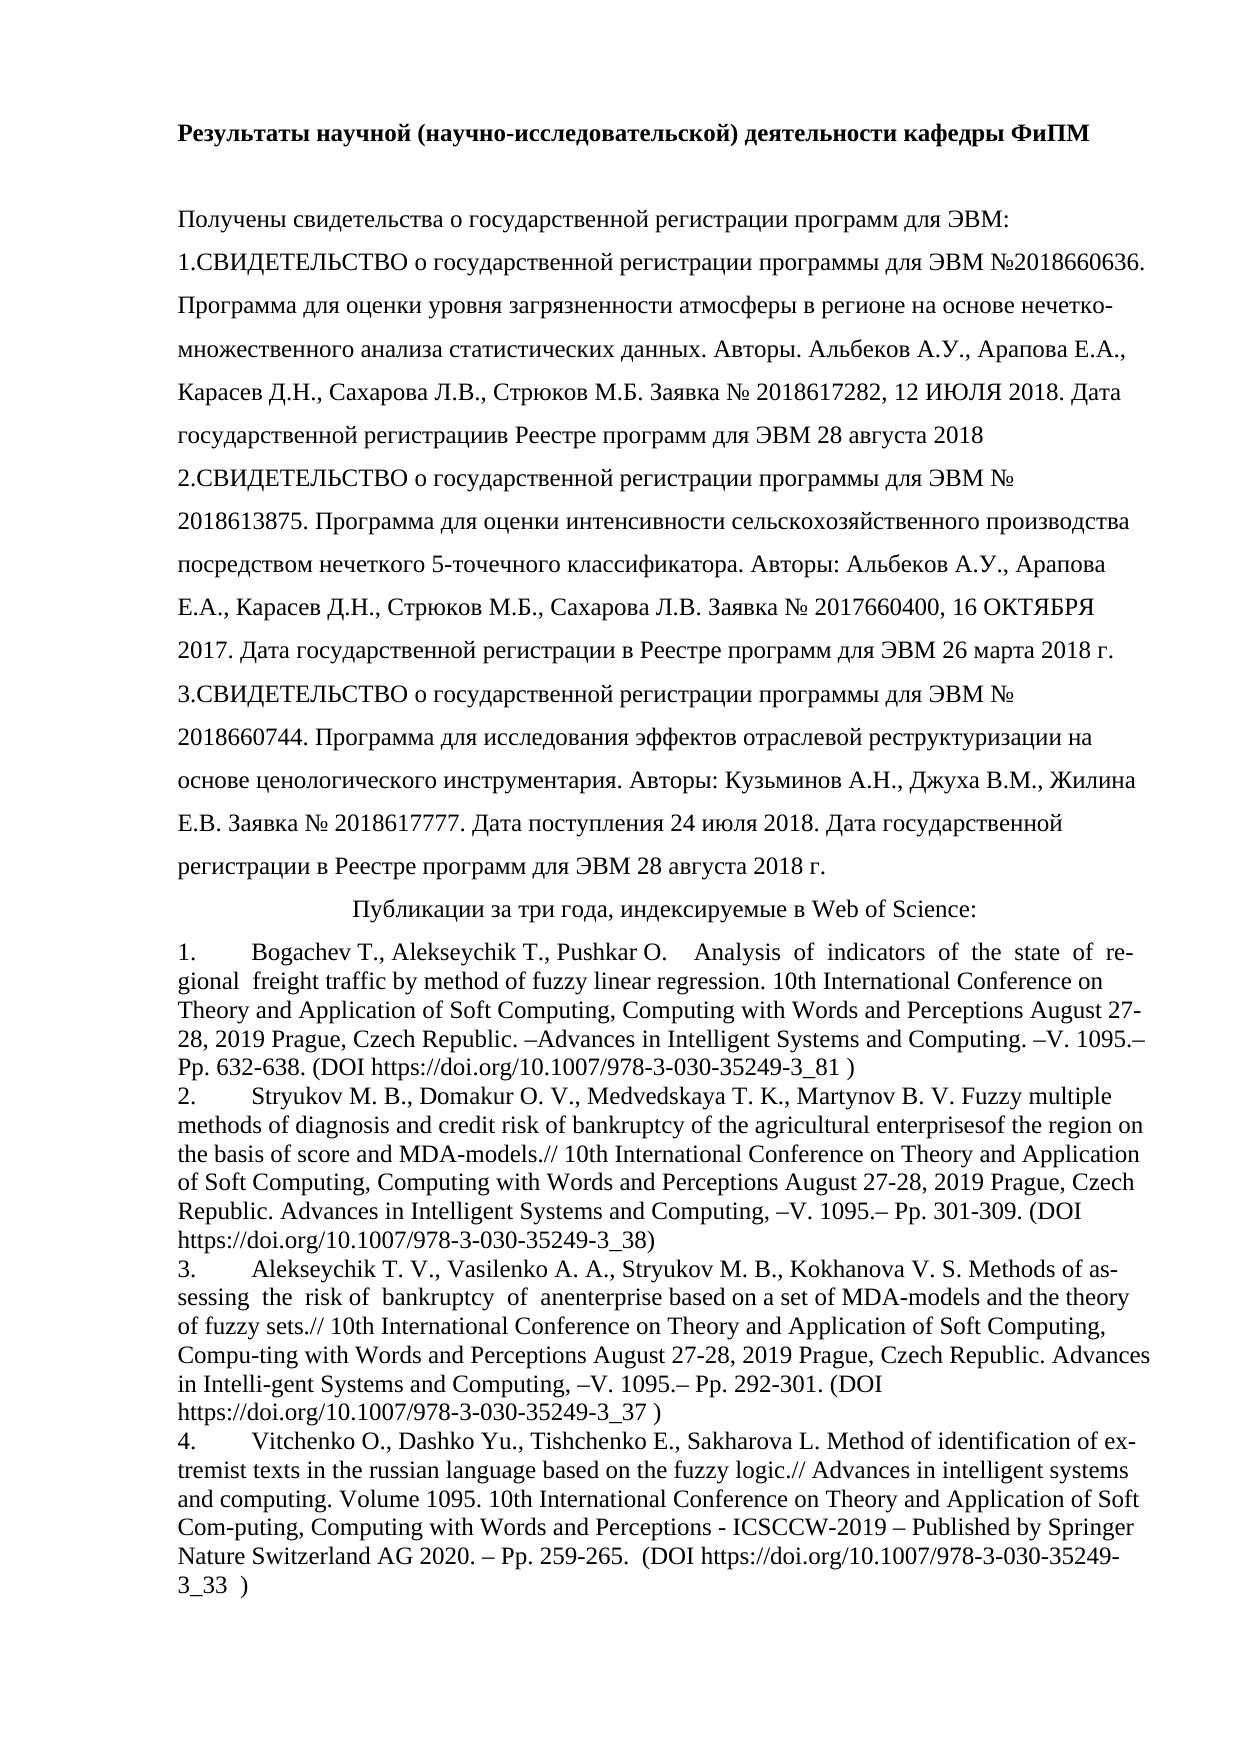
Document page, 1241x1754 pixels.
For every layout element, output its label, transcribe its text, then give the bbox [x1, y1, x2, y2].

text Публикации за три года, индексируемые в Web of Science: [177, 894, 1152, 923]
text 2.СВИДЕТЕЛЬСТВО о государственной регистрации программы для ЭВМ № 2018613875. Программа для оценки интенсивности сельскохозяйственного производства посредством нечеткого 5-точечного классификатора. Авторы: Альбеков А.У., Арапова Е.А., Карасев Д.Н., Стрюков М.Б., Сахарова Л.В. Заявка № 2017660400, 16 ОКТЯБРЯ 2017. Дата государственной регистрации в Реестре программ для ЭВМ 26 марта 2018 г. [177, 463, 1152, 664]
text 3. Alekseychik T. V., Vasilenko A. A., Stryukov M. B., Kokhanova V. S. Methods of as-sessing the risk of bankruptcy of anenterprise based on a set of MDA-models and the theory of fuzzy sets.// 10th International Conference on Theory and Application of Soft Computing, Compu-ting with Words and Perceptions August 27-28, 2019 Prague, Czech Republic. Advances in Intelli-gent Systems and Computing, –V. 1095.– Pp. 292-301. (DOI https://doi.org/10.1007/978-3-030-35249-3_37 ) [177, 1254, 1152, 1426]
text Результаты научной (научно-исследовательской) деятельности кафедры ФиПМ [177, 118, 1152, 147]
text 3.СВИДЕТЕЛЬСТВО о государственной регистрации программы для ЭВМ № 2018660744. Программа для исследования эффектов отраслевой реструктуризации на основе ценологического инструментария. Авторы: Кузьминов А.Н., Джуха В.М., Жилина Е.В. Заявка № 2018617777. Дата поступления 24 июля 2018. Дата государственной регистрации в Реестре программ для ЭВМ 28 августа 2018 г. [177, 679, 1152, 880]
text 2. Stryukov M. B., Domakur O. V., Medvedskaya T. K., Martynov B. V. Fuzzy multiple methods of diagnosis and credit risk of bankruptcy of the agricultural enterprisesof the region on the basis of score and MDA-models.// 10th International Conference on Theory and Application of Soft Computing, Computing with Words and Perceptions August 27-28, 2019 Prague, Czech Republic. Advances in Intelligent Systems and Computing, –V. 1095.– Pp. 301-309. (DOI https://doi.org/10.1007/978-3-030-35249-3_38) [177, 1081, 1152, 1254]
text 4. Vitchenko O., Dashko Yu., Tishchenko E., Sakharova L. Method of identification of ex-tremist texts in the russian language based on the fuzzy logic.// Advances in intelligent systems and computing. Volume 1095. 10th International Conference on Theory and Application of Soft Com-puting, Computing with Words and Perceptions - ICSCCW-2019 – Published by Springer Nature Switzerland AG 2020. – Pр. 259-265. (DOI https://doi.org/10.1007/978-3-030-35249-3_33 ) [177, 1426, 1152, 1599]
text Получены свидетельства о государственной регистрации программ для ЭВМ: [177, 204, 1152, 233]
text 1.СВИДЕТЕЛЬСТВО о государственной регистрации программы для ЭВМ №2018660636. Программа для оценки уровня загрязненности атмосферы в регионе на основе нечетко-множественного анализа статистических данных. Авторы. Альбеков А.У., Арапова Е.А., Карасев Д.Н., Сахарова Л.В., Стрюков М.Б. Заявка № 2018617282, 12 ИЮЛЯ 2018. Дата государственной регистрациив Реестре программ для ЭВМ 28 августа 2018 [177, 247, 1152, 449]
text 1. Bogachev T., Alekseychik T., Pushkar O. Analysis of indicators of the state of re-gional freight traffic by method of fuzzy linear regression. 10th International Conference on Theory and Application of Soft Computing, Computing with Words and Perceptions August 27-28, 2019 Prague, Czech Republic. –Advances in Intelligent Systems and Computing. –V. 1095.– Pp. 632-638. (DOI https://doi.org/10.1007/978-3-030-35249-3_81 ) [177, 937, 1152, 1081]
